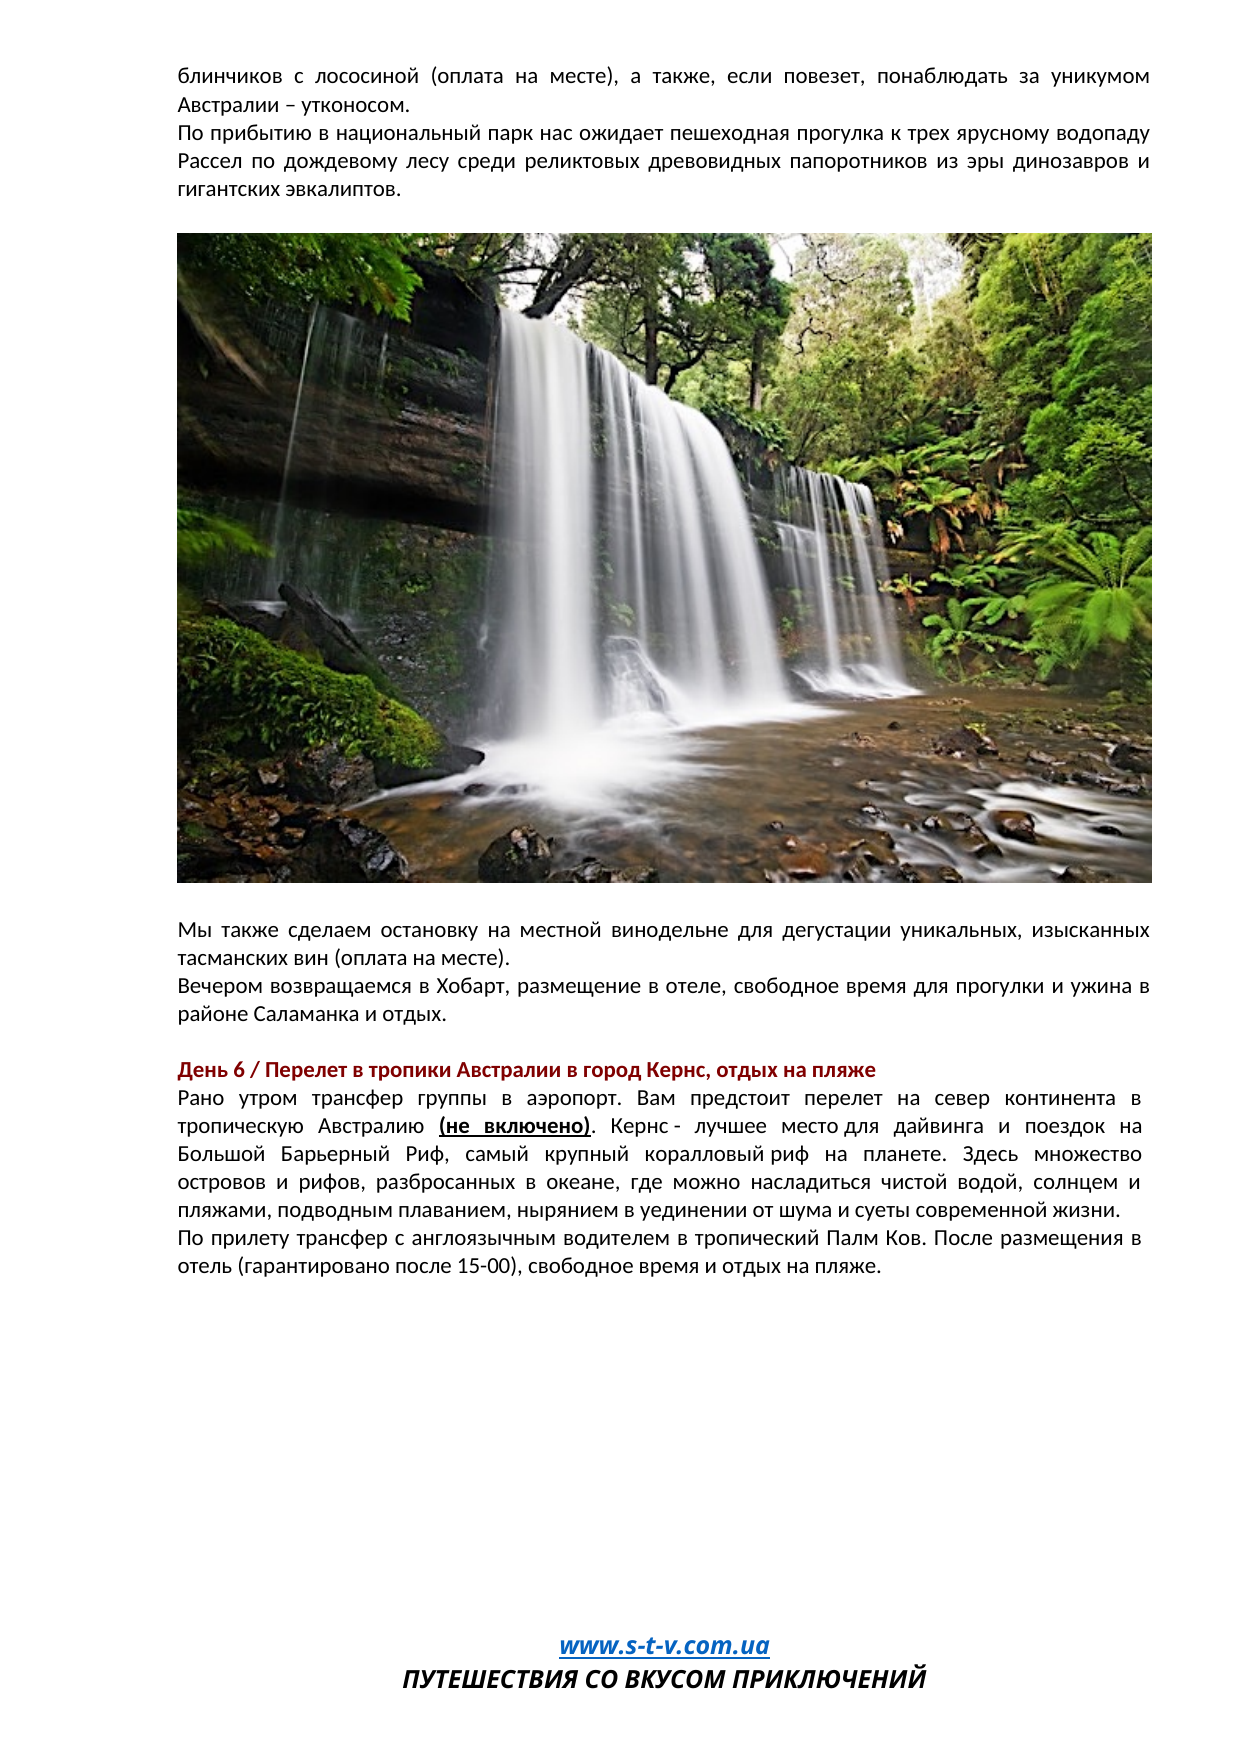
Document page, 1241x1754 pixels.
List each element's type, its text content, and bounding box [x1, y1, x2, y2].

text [177, 59, 1152, 118]
picture [177, 233, 1152, 883]
text По прилету трансфер с англоязычным водителем в тропический Палм Ков. После размещения в отель (гарантировано после 15-00), свободное время и отдых на пляже. [177, 1223, 1143, 1279]
text Вечером возвращаемся в Хобарт, размещение в отеле, свободное время для прогулки и ужина в районе Саламанка и отдых. [177, 971, 1152, 1027]
text Рано утром трансфер группы в аэропорт. Вам предстоит перелет на север континента в тропическую Австралию (не включено). Кернс - лучшее место для дайвинга и поездок на Большой Барьерный Риф, самый крупный коралловый риф на планете. Здесь множество островов и рифов, разбросанных в океане, где можно насладиться чистой водой, солнцем и пляжами, подводным плаванием, нырянием в уединении от шума и суеты современной жизни. [177, 1083, 1143, 1223]
text День 6 / Перелет в тропики Австралии в город Кернс, отдых на пляже [177, 1055, 1152, 1083]
text По прибытию в национальный парк нас ожидает пешеходная прогулка к трех ярусному водопаду Рассел по дождевому лесу среди реликтовых древовидных папоротников из эры динозавров и гигантских эвкалиптов. [177, 118, 1152, 202]
text Мы также сделаем остановку на местной винодельне для дегустации уникальных, изысканных тасманских вин (оплата на месте). [177, 915, 1152, 971]
